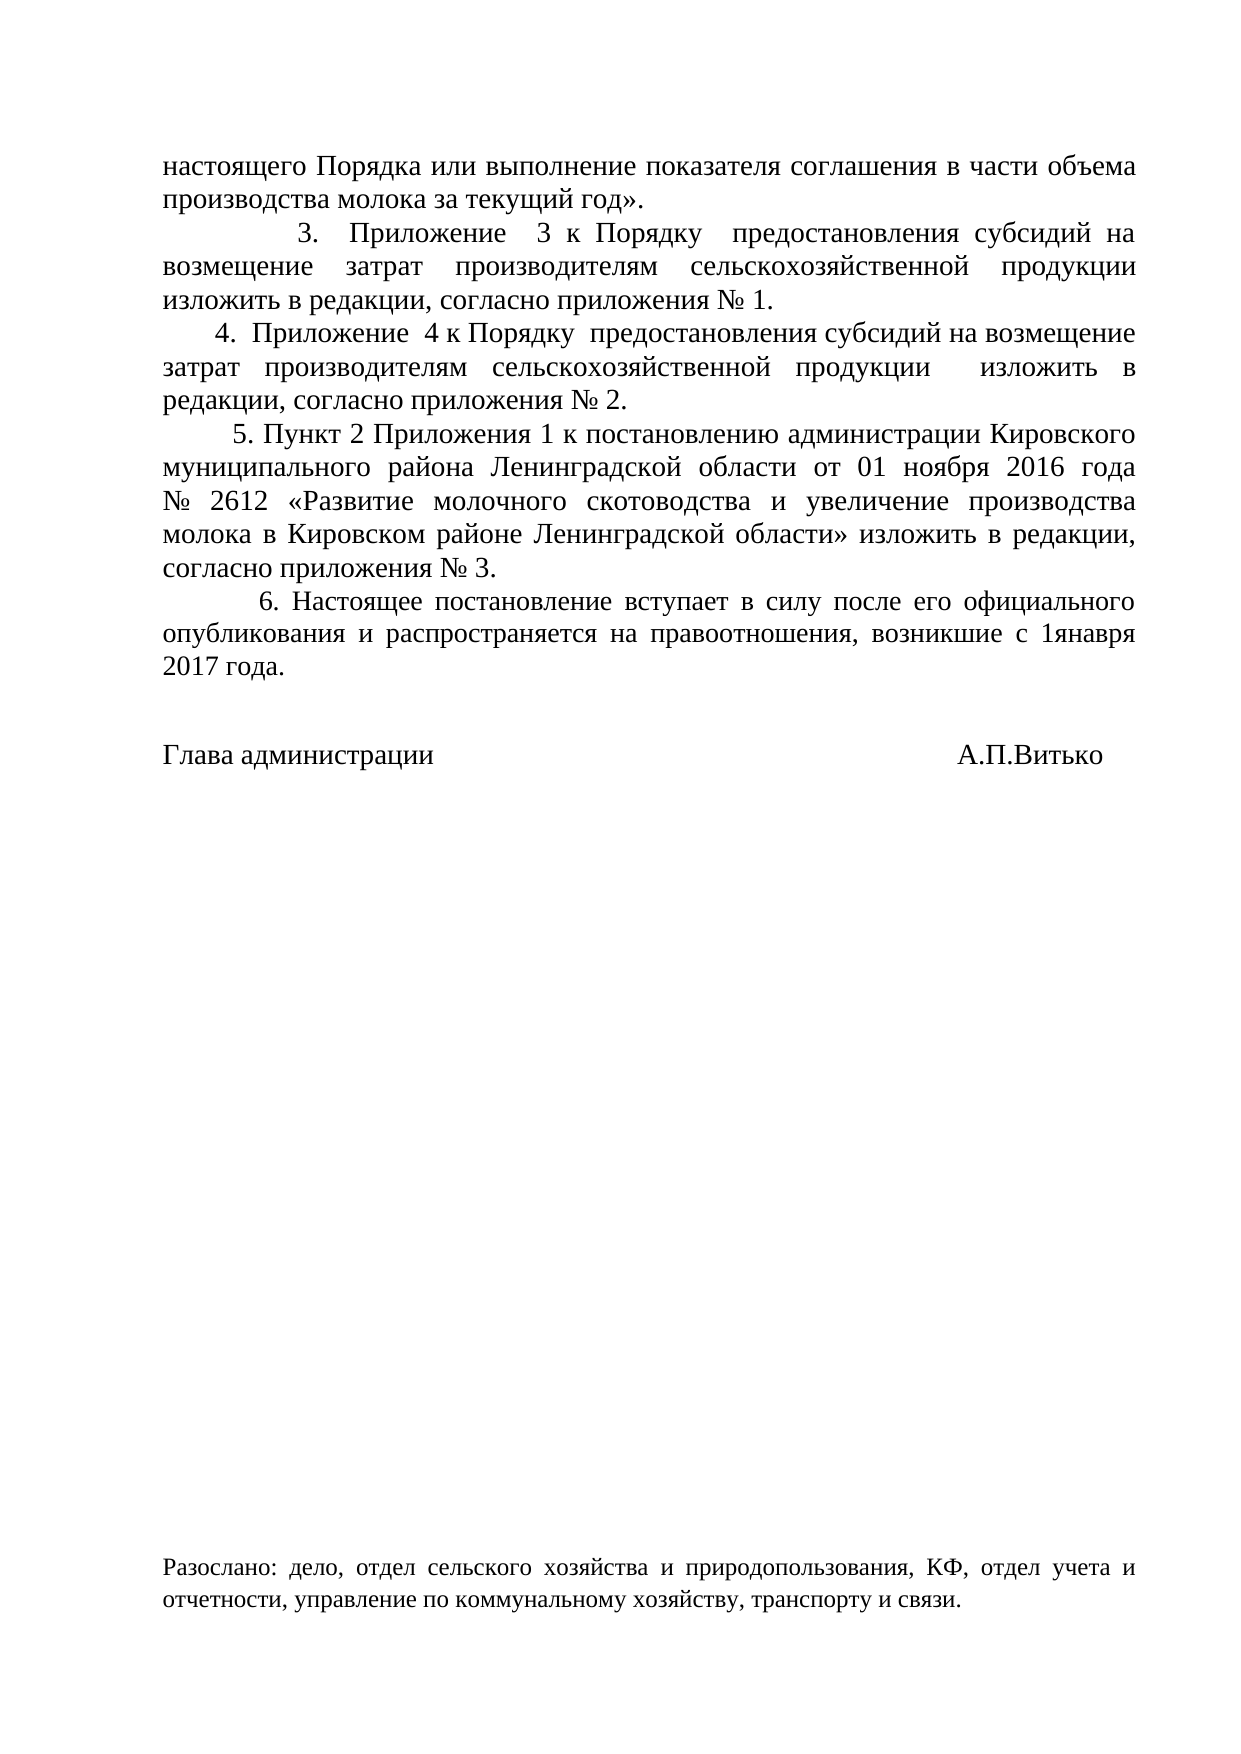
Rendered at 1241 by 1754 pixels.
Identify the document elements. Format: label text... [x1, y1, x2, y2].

text Разослано: дело, отдел сельского хозяйства и природопользования, КФ, отдел учета и отчетности, управление по коммунальному хозяйству, транспорту и связи. [162, 1552, 1137, 1614]
text 4. Приложение 4 к Порядку предостановления субсидий на возмещение затрат производителям сельскохозяйственной продукции изложить в редакции, согласно приложения № 2. [162, 315, 1137, 416]
text настоящего Порядка или выполнение показателя соглашения в части объема производства молока за текущий год». [162, 148, 1137, 215]
text 3. Приложение 3 к Порядку предостановления субсидий на возмещение затрат производителям сельскохозяйственной продукции изложить в редакции, согласно приложения № 1. [162, 215, 1137, 315]
text 6. Настоящее постановление вступает в силу после его официального опубликования и распространяется на правоотношения, возникшие с 1янавря 2017 года. [162, 584, 1137, 681]
text Глава администрации А.П.Витько [162, 737, 1137, 771]
text 5. Пункт 2 Приложения 1 к постановлению администрации Кировского муниципального района Ленинградской области от 01 ноября 2016 года № 2612 «Развитие молочного скотоводства и увеличение производства молока в Кировском районе Ленинградской области» изложить в редакции, согласно приложения № 3. [162, 416, 1137, 584]
